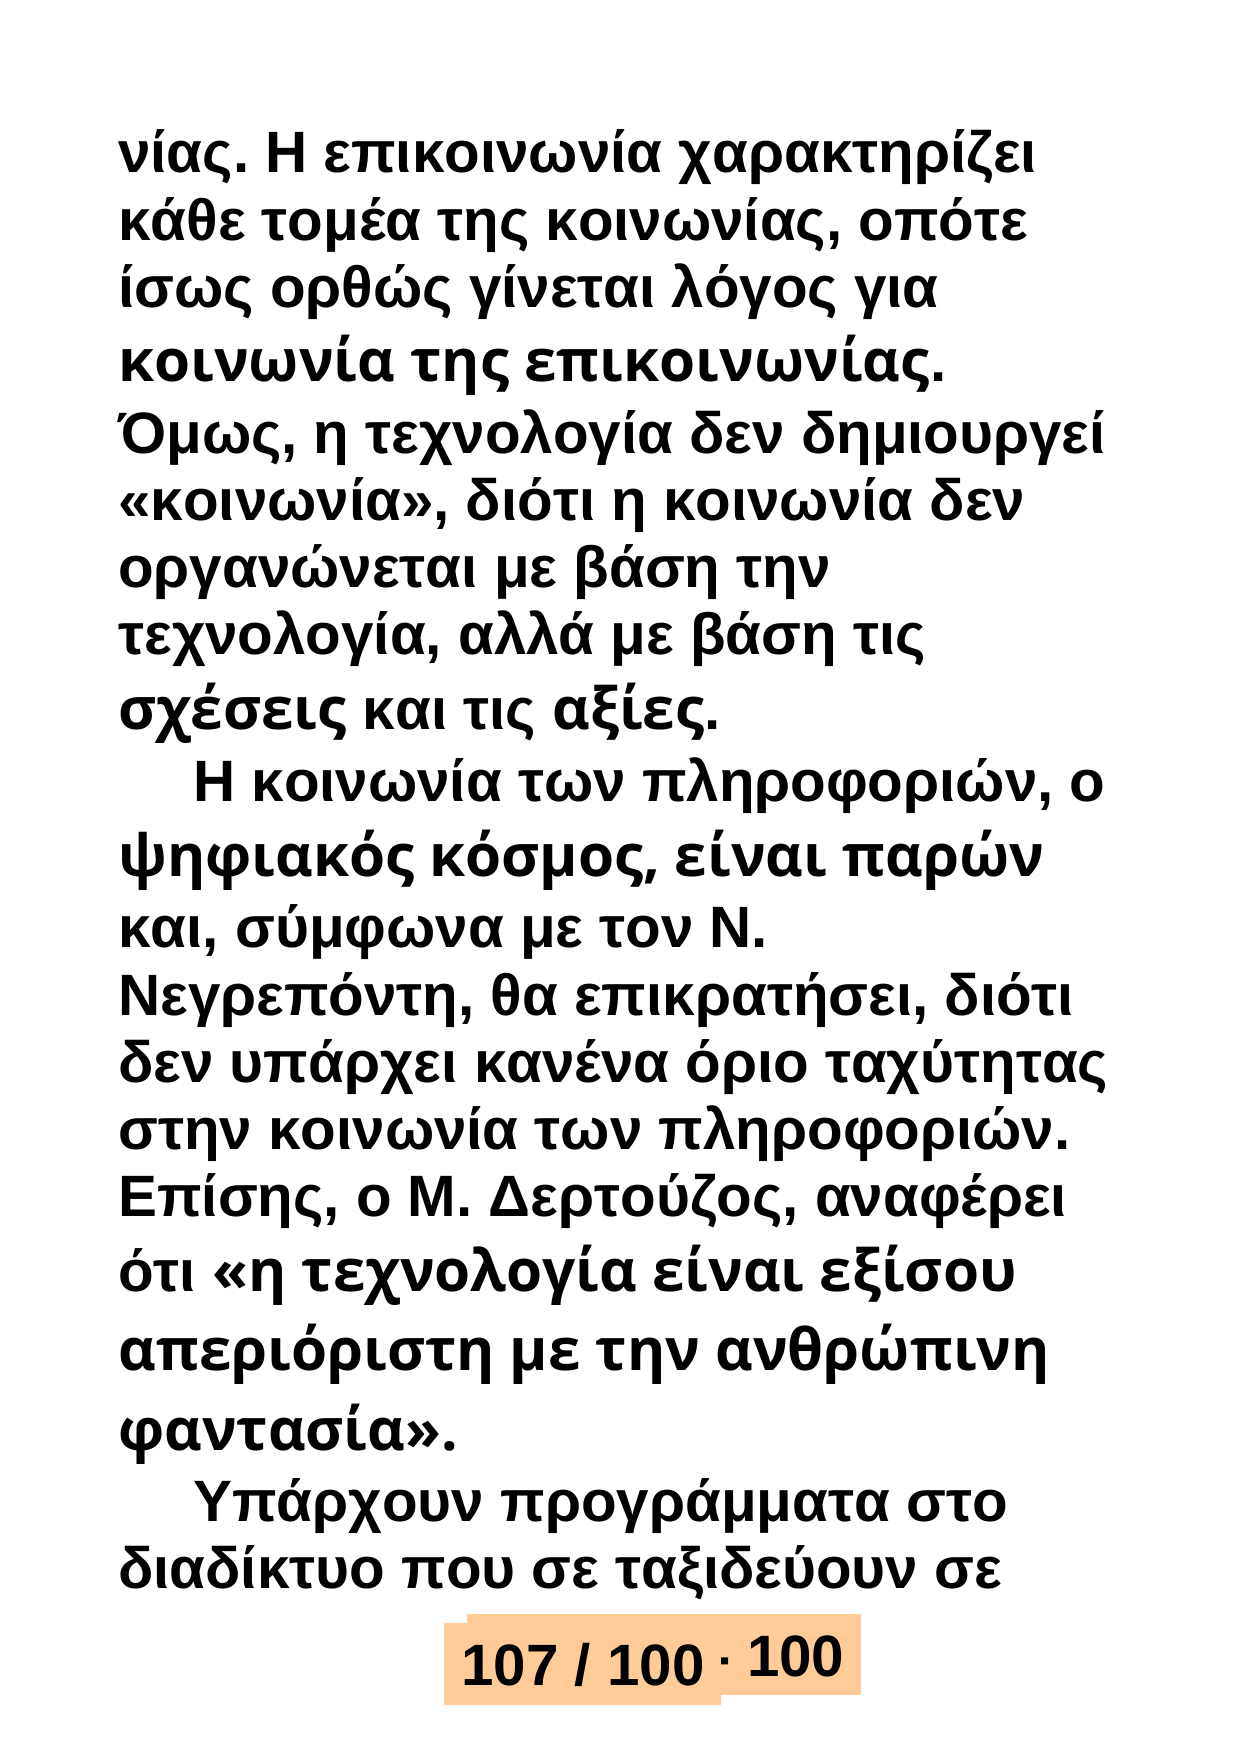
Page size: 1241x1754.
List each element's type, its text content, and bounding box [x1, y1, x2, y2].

text νίας. Η επικοινωνία χαρακτηρίζει κάθε τομέα της κοινωνίας, οπότε ίσως ορθώς γίνεται λόγος για κοινωνία της επικοινωνίας. Όμως, η τεχνολογία δεν δημιουργεί «κοινωνία», διότι η κοινωνία δεν οργανώνεται με βάση την τεχνολογία, αλλά με βάση τις σχέσεις και τις αξίες. [118, 118, 1122, 747]
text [118, 1467, 1122, 1601]
text Η κοινωνία των πληροφοριών, ο ψηφιακός κόσμος, είναι παρών και, σύμφωνα με τον Ν. Νεγρεπόντη, θα επικρατήσει, διότι δεν υπάρχει κανένα όριο ταχύτητας στην κοινωνία των πληροφοριών. Επίσης, ο Μ. Δερτούζος, αναφέρει ότι «η τεχνολογία είναι εξίσου απεριόριστη με την ανθρώπινη φαντασία». [118, 747, 1122, 1467]
